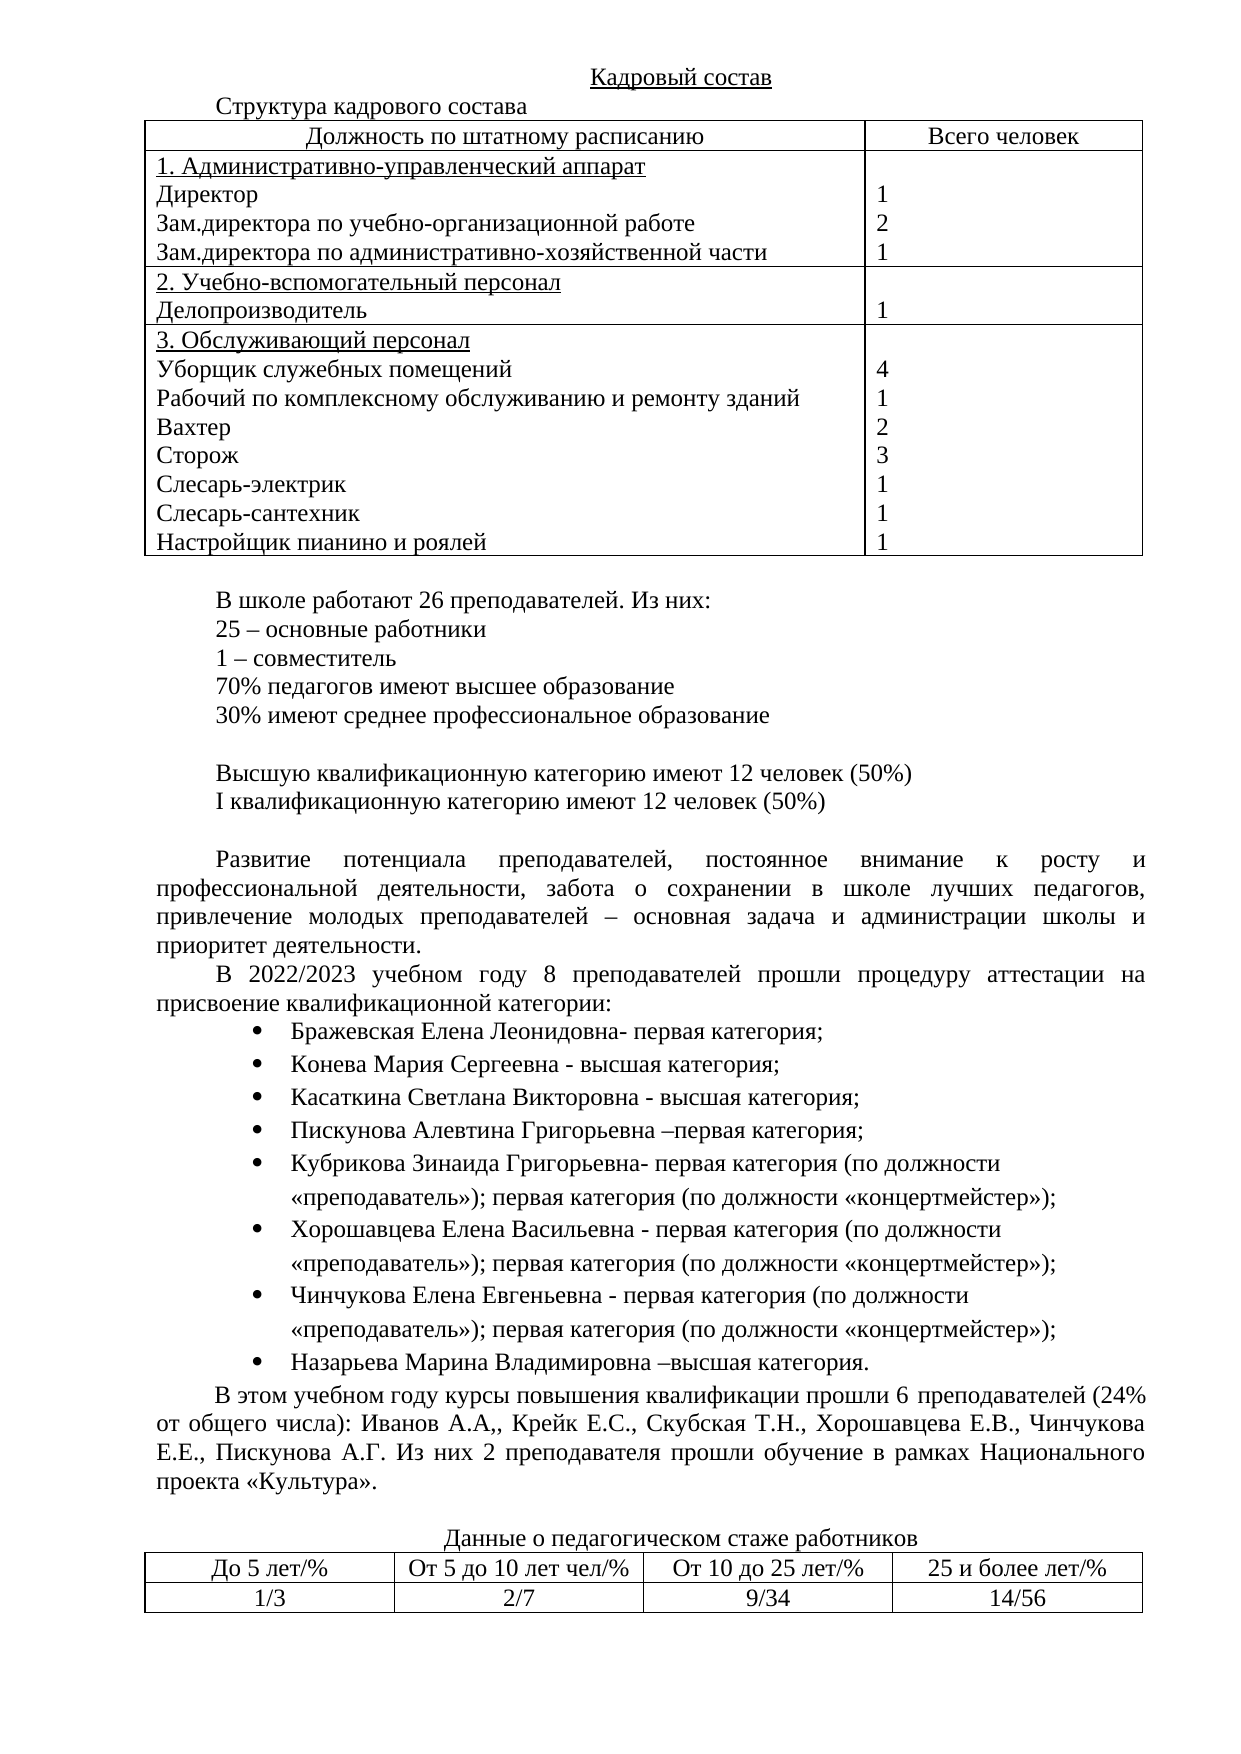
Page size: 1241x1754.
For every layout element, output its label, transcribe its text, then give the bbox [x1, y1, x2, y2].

list Назарьева Марина Владимировна –высшая категория. [253, 1347, 1146, 1375]
text 25 – основные работники [156, 614, 1146, 643]
table_header 25 и более лет/% [893, 1553, 1142, 1582]
table_cell 3. Обслуживающий персонал Уборщик служебных помещений Рабочий по комплексному обслуживанию и ремонту зданий Вахтер Сторож Слесарь-электрик Слесарь-сантехник Настройщик пианино и роялей [146, 325, 864, 555]
text Данные о педагогическом стаже работников [156, 1523, 1146, 1552]
table_cell 2/7 [395, 1583, 643, 1612]
list Пискунова Алевтина Григорьевна –первая категория; [253, 1116, 1146, 1144]
list Хорошавцева Елена Васильевна - первая категория (по должности «преподаватель»); первая категория (по должности «концертмейстер»); [253, 1214, 1146, 1276]
table_cell 4 1 2 3 1 1 1 [866, 325, 1142, 555]
table_cell 1/3 [146, 1583, 394, 1612]
text Кадровый состав [156, 62, 1146, 91]
table_header От 5 до 10 лет чел/% [395, 1553, 643, 1582]
table_header Всего человек [866, 121, 1142, 150]
table_cell 14/56 [893, 1583, 1142, 1612]
list Кубрикова Зинаида Григорьевна- первая категория (по должности «преподаватель»); первая категория (по должности «концертмейстер»); [253, 1148, 1146, 1210]
list Чинчукова Елена Евгеньевна - первая категория (по должности «преподаватель»); первая категория (по должности «концертмейстер»); [253, 1281, 1146, 1342]
table_header Должность по штатному расписанию [146, 121, 864, 150]
list Конева Мария Сергеевна - высшая категория; [253, 1049, 1146, 1078]
table_header От 10 до 25 лет/% [644, 1553, 892, 1582]
text В 2022/2023 учебном году 8 преподавателей прошли процедуру аттестации на присвоение квалификационной категории: [156, 959, 1146, 1016]
table_cell 2. Учебно-вспомогательный персонал Делопроизводитель [146, 267, 864, 324]
list Касаткина Светлана Викторовна - высшая категория; [253, 1082, 1146, 1111]
text Высшую квалификационную категорию имеют 12 человек (50%) [156, 758, 1146, 786]
list Бражевская Елена Леонидовна- первая категория; [253, 1016, 1146, 1045]
table_header До 5 лет/% [146, 1553, 394, 1582]
table_cell 9/34 [644, 1583, 892, 1612]
table_cell 1. Административно-управленческий аппарат Директор Зам.директора по учебно-организационной работе Зам.директора по административно-хозяйственной части [146, 151, 864, 266]
text Структура кадрового состава [156, 91, 1146, 120]
table_cell 1 2 1 [866, 151, 1142, 266]
text 1 – совместитель [156, 643, 1146, 671]
text I квалификационную категорию имеют 12 человек (50%) [156, 786, 1146, 815]
text В этом учебном году курсы повышения квалификации прошли 6 преподавателей (24% от общего числа): Иванов А.А,, Крейк Е.С., Скубская Т.Н., Хорошавцева Е.В., Чинчукова Е.Е., Пискунова А.Г. Из них 2 преподавателя прошли обучение в рамках Национального проекта «Культура». [156, 1380, 1146, 1495]
text 30% имеют среднее профессиональное образование [156, 700, 1146, 729]
text Развитие потенциала преподавателей, постоянное внимание к росту и профессиональной деятельности, забота о сохранении в школе лучших педагогов, привлечение молодых преподавателей – основная задача и администрации школы и приоритет деятельности. [156, 844, 1146, 959]
table_cell 1 [866, 267, 1142, 324]
text В школе работают 26 преподавателей. Из них: [156, 585, 1146, 614]
text 70% педагогов имеют высшее образование [156, 671, 1146, 700]
